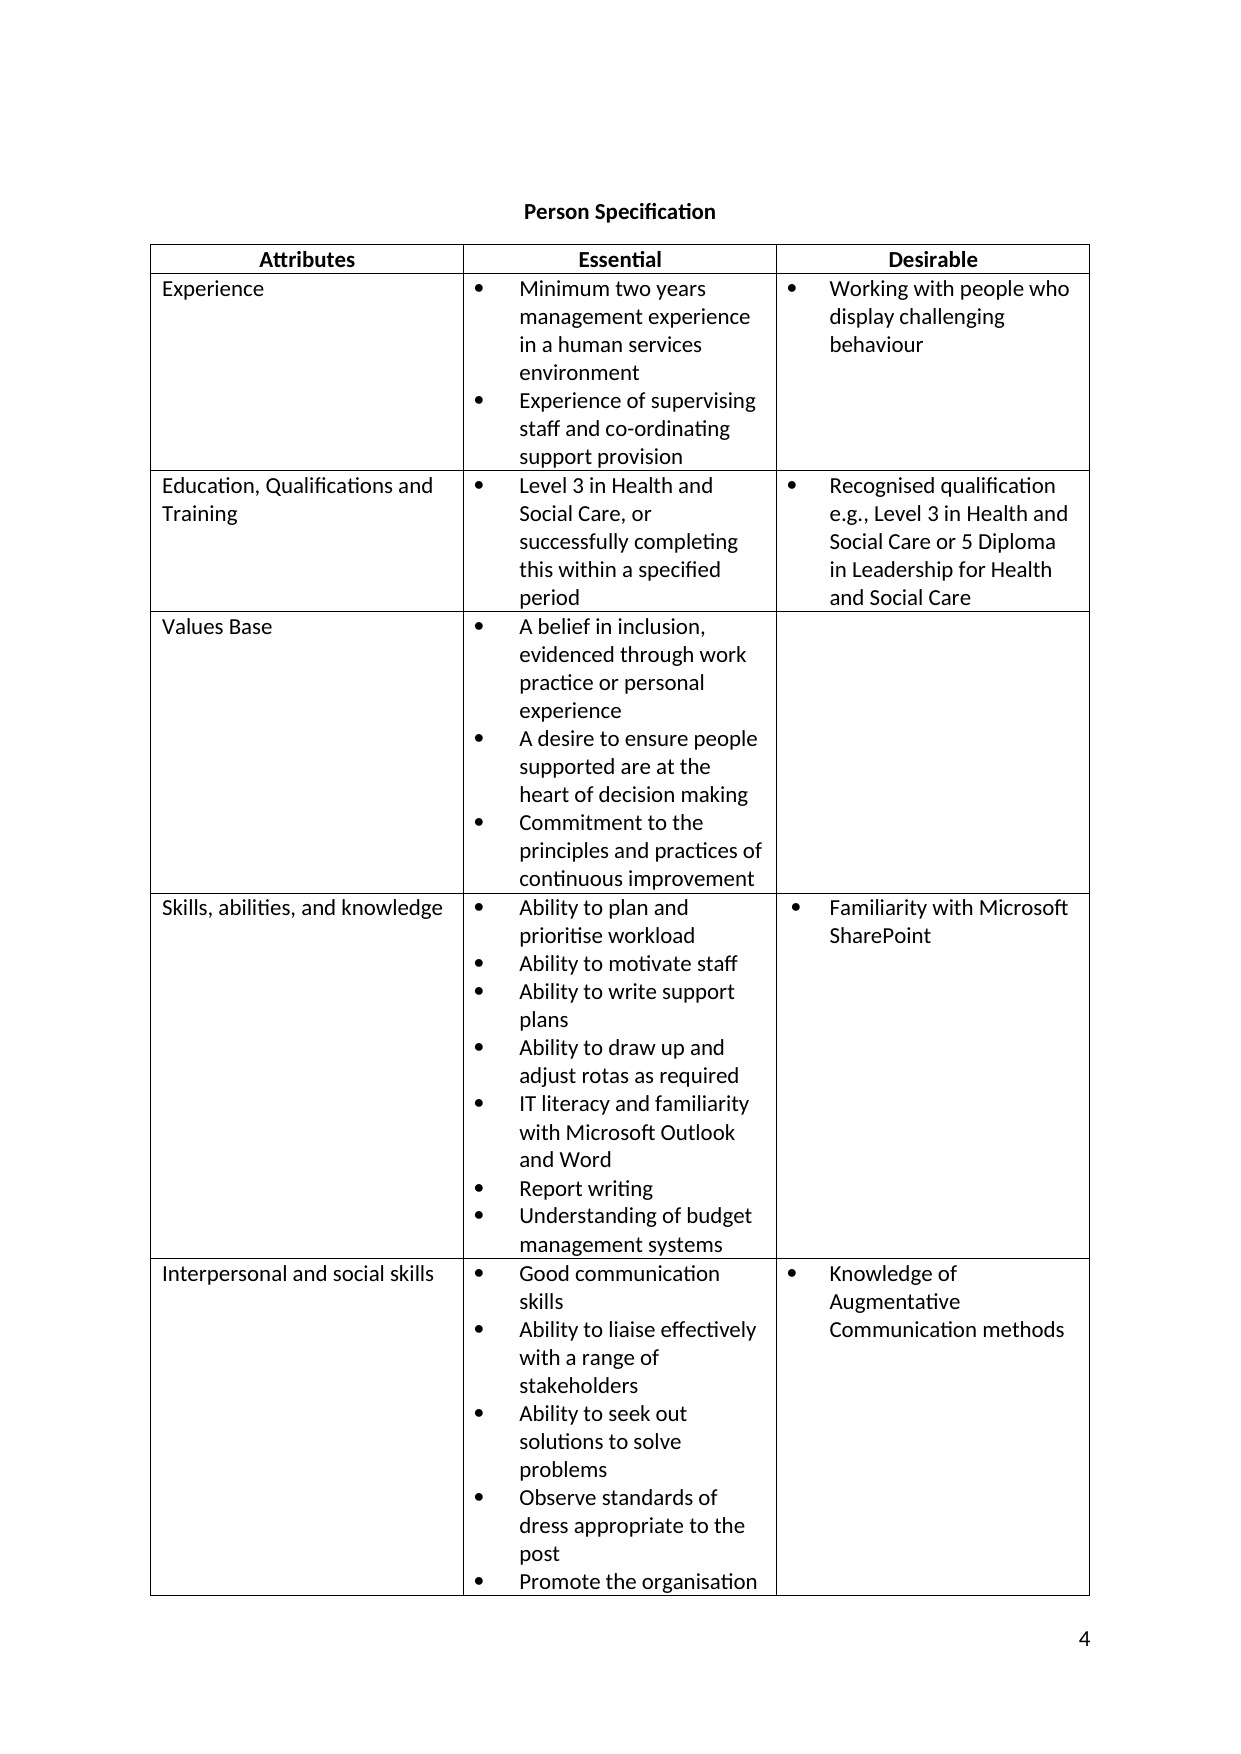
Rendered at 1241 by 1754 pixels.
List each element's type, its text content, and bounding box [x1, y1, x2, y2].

table_cell Education, Qualifications and Training [151, 471, 463, 611]
table_cell Level 3 in Health and Social Care, or successfully completing this within a specified period [464, 471, 776, 611]
table_cell Minimum two years management experience in a human services environment Experience of supervising staff and co-ordinating support provision [464, 274, 776, 470]
table_cell Values Base [151, 612, 463, 892]
table_cell Recognised qualification e.g., Level 3 in eHHealth and Social Care or 5 Diploma in Leadership for Health and Social Care [777, 471, 1089, 611]
table_header Essential [464, 245, 776, 273]
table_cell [777, 1259, 1089, 1595]
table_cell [151, 1259, 463, 1595]
table_cell [777, 612, 1089, 892]
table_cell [464, 1259, 776, 1595]
table_cell A belief in inclusion, evidenced through work practice or personal experience A desire to ensure people supported are at the heart of decision making Commitment to the principles and practices of continuous improvement [464, 612, 776, 892]
table_header Desirable [777, 245, 1089, 273]
table_cell Experience [151, 274, 463, 470]
table_cell Ability to plan and prioritise workload Ability to motivate staff Ability to write support plans Ability to draw up and adjust rotas as required IT literacy and familiarity with Microsoft Outlook and Word Report writing Understanding of budget management systems [464, 894, 776, 1258]
table_cell Familiarity with Microsoft SharePoint [777, 894, 1089, 1258]
table_header Attributes [151, 245, 463, 273]
table_cell Working with people who display challenging behaviour [777, 274, 1089, 470]
text Person Specification [150, 197, 1090, 225]
table_cell Skills, abilities, and knowledge [151, 894, 463, 1258]
